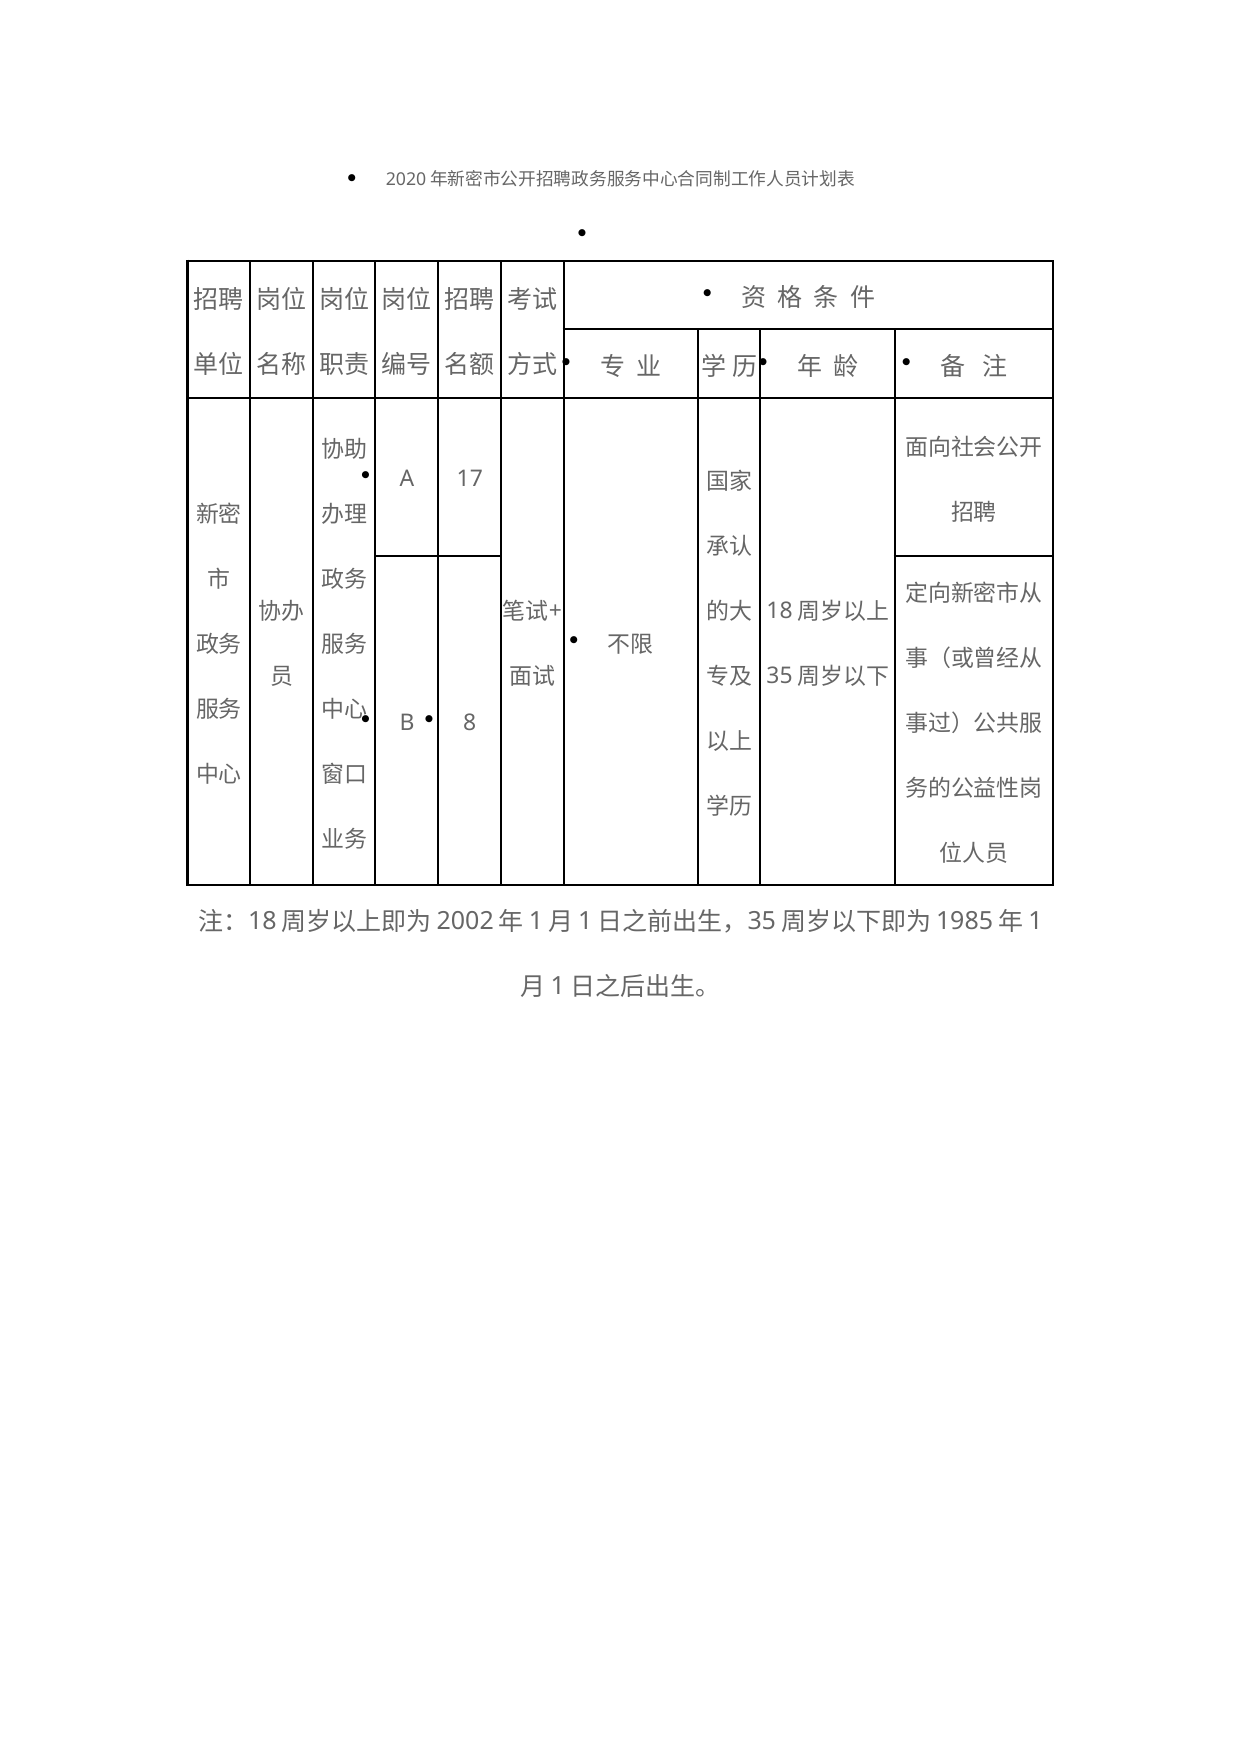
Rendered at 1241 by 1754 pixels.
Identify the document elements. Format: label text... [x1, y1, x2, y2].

table_cell 协办员 [251, 399, 312, 884]
table_cell 17 [439, 399, 500, 555]
list 2020年新密市公开招聘政务服务中心合同制工作人员计划表 [150, 162, 1053, 194]
table_cell 面向社会公开招聘 [896, 399, 1052, 555]
table_cell 8 [439, 557, 500, 884]
table_header 岗位编号 [376, 262, 437, 397]
table_cell 不限 [565, 399, 697, 884]
table_header 资 格 条 件 [565, 262, 1052, 328]
table_cell 年 龄 [761, 330, 894, 397]
table_cell 国家承认的大专及以上学历 [699, 399, 759, 884]
table_header 考试方式 [502, 262, 563, 397]
table_cell 新密市 政务服务中心 [189, 399, 249, 884]
table_cell A [376, 399, 437, 555]
table_header 岗位职责 [314, 262, 374, 397]
table_cell 18周岁以上 35周岁以下 [761, 399, 894, 884]
table_cell 定向新密市从事（或曾经从事过）公共服务的公益性岗位人员 [896, 557, 1052, 884]
table_cell B [376, 557, 437, 884]
table_cell 专 业 [565, 330, 697, 397]
table_header 岗位名称 [251, 262, 312, 397]
table_cell 学 历 [699, 330, 759, 397]
table_header 招聘 名额 [439, 262, 500, 397]
table_cell 协助办理政务服务中心窗口业务 [314, 399, 374, 884]
table_cell 笔试+面试 [502, 399, 563, 884]
table_cell 注：18周岁以上即为2002年1月1日之前出生，35周岁以下即为1985年1月1日之后出生。 [188, 886, 1053, 1017]
table_cell 备 注 [896, 330, 1052, 397]
table_header 招聘单位 [189, 262, 249, 397]
